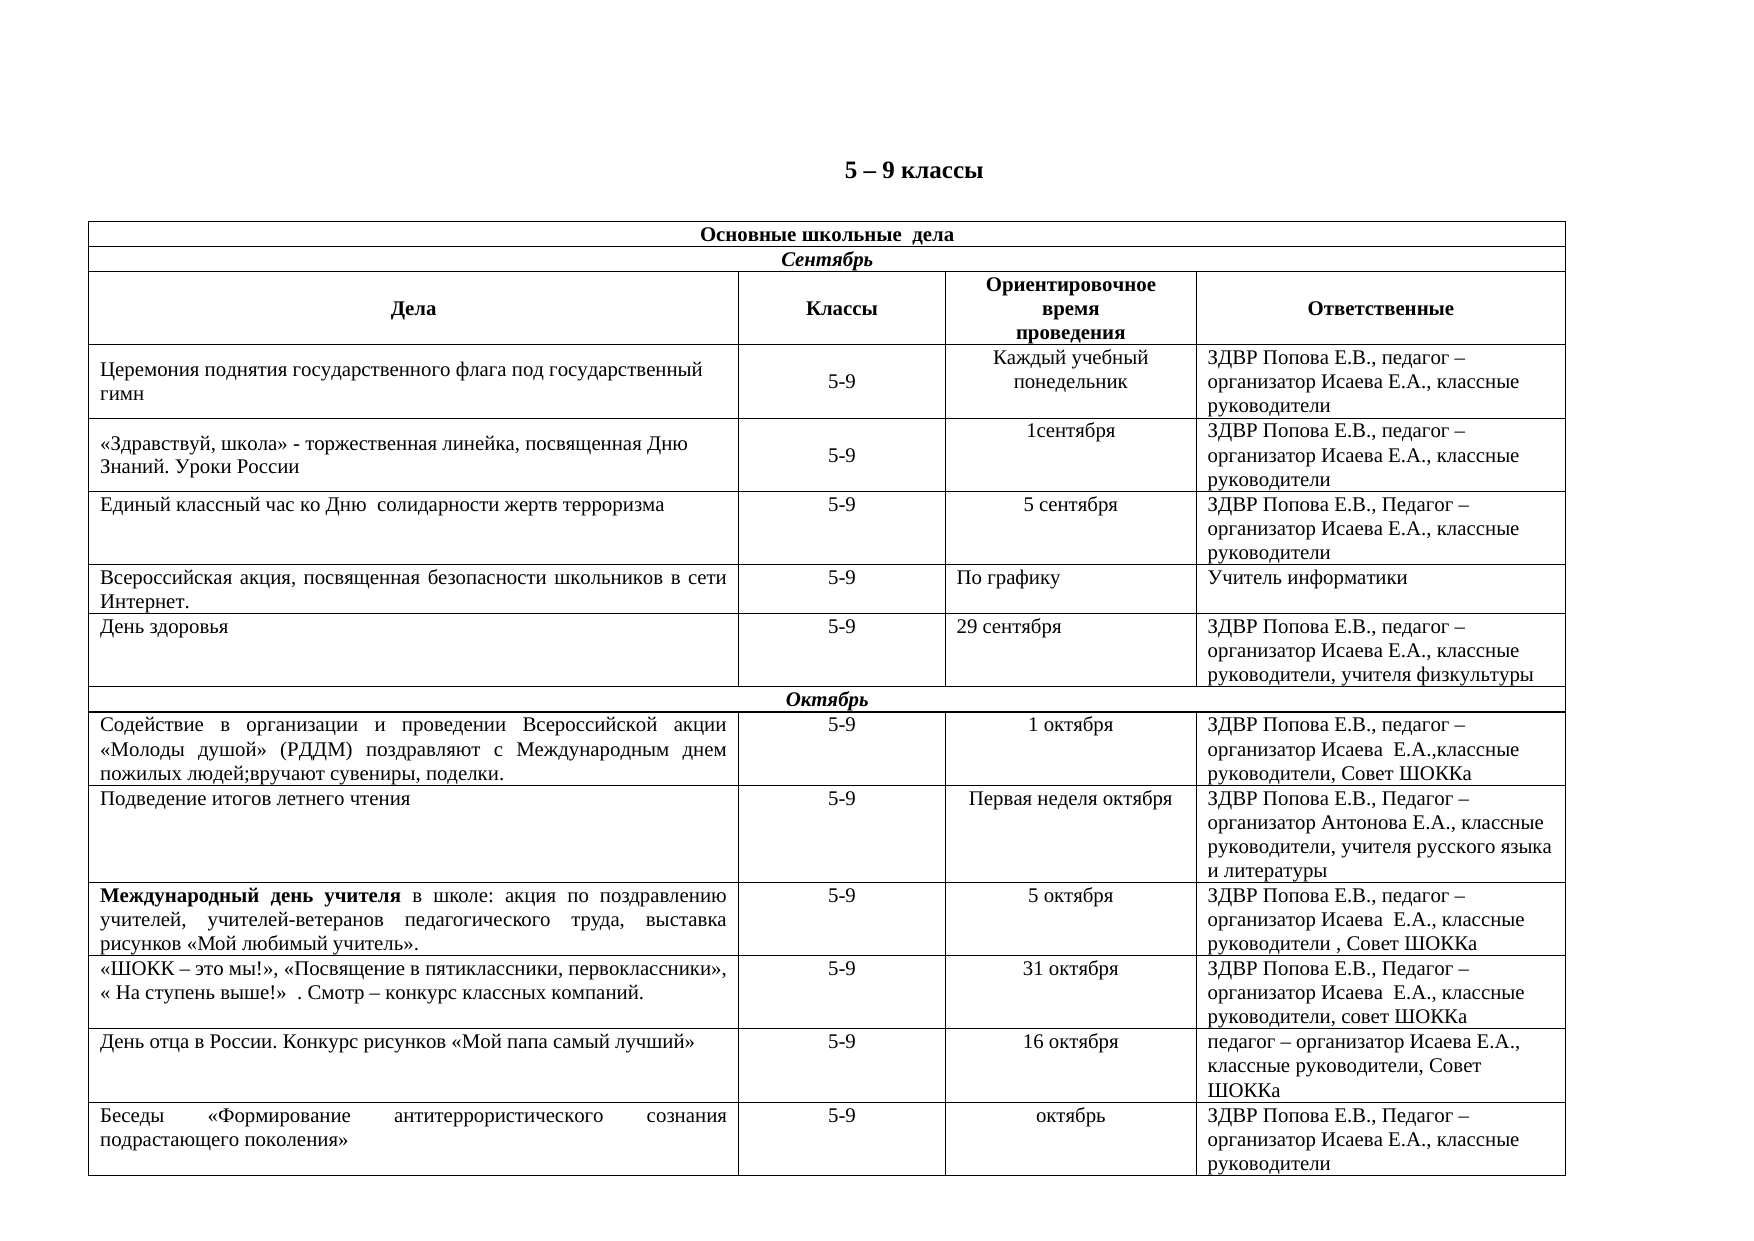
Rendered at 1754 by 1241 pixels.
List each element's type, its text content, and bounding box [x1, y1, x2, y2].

table_cell 5-9 [739, 614, 945, 686]
table_cell По графику [946, 565, 1196, 613]
table_cell 31 октября [946, 956, 1196, 1028]
table_cell 5-9 [739, 565, 945, 613]
table_cell Первая неделя октября [946, 786, 1196, 882]
table_cell октябрь [946, 1103, 1196, 1175]
table_header Основные школьные дела [89, 222, 1565, 246]
table_cell ЗДВР Попова Е.В., Педагог – организатор Антонова Е.А., классные руководители, учителя русского языка и литературы [1197, 786, 1565, 882]
table_cell 5-9 [739, 345, 945, 417]
table_cell педагог – организатор Исаева Е.А., классные руководители, Совет ШОККа [1197, 1029, 1565, 1102]
table_cell Единый классный час ко Дню солидарности жертв терроризма [89, 492, 738, 564]
table_cell Ответственные [1197, 272, 1565, 344]
table_cell ЗДВР Попова Е.В., педагог – организатор Исаева Е.А.,классные руководители, Совет ШОККа [1197, 713, 1565, 784]
table_cell 5-9 [739, 956, 945, 1028]
table_cell День здоровья [89, 614, 738, 686]
table_cell Октябрь [89, 687, 1565, 711]
table_cell 5-9 [739, 1103, 945, 1175]
table_cell Содействие в организации и проведении Всероссийской акции «Молоды душой» (РДДМ) поздравляют с Международным днем пожилых людей;вручают сувениры, поделки. [89, 713, 738, 784]
table_cell 5-9 [739, 786, 945, 882]
table_cell ЗДВР Попова Е.В., педагог – организатор Исаева Е.А., классные руководители , Совет ШОККа [1197, 883, 1565, 955]
table_cell 29 сентября [946, 614, 1196, 686]
table_cell 5-9 [739, 419, 945, 491]
table_cell Классы [739, 272, 945, 344]
table_cell 1сентября [946, 419, 1196, 491]
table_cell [1197, 1103, 1565, 1175]
table_cell Учитель информатики [1197, 565, 1565, 613]
table_cell 1 октября [946, 713, 1196, 784]
table_cell Сентябрь [89, 247, 1565, 271]
table_cell ЗДВР Попова Е.В., педагог – организатор Исаева Е.А., классные руководители, учителя физкультуры [1197, 614, 1565, 686]
table_cell Подведение итогов летнего чтения [89, 786, 738, 882]
table_cell «Здравствуй, школа» - торжественная линейка, посвященная Дню Знаний. Уроки России [89, 419, 738, 491]
table_cell ЗДВР Попова Е.В., педагог – организатор Исаева Е.А., классные руководители [1197, 345, 1565, 417]
table_cell Ориентировочное время проведения [946, 272, 1196, 344]
table_cell ЗДВР Попова Е.В., Педагог – организатор Исаева Е.А., классные руководители, совет ШОККа [1197, 956, 1565, 1028]
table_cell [89, 1103, 738, 1175]
table_cell «ШОКК – это мы!», «Посвящение в пятиклассники, первоклассники», « На ступень выше!» . Смотр – конкурс классных компаний. [89, 956, 738, 1028]
table_cell ЗДВР Попова Е.В., Педагог – организатор Исаева Е.А., классные руководители [1197, 492, 1565, 564]
text 5 – 9 классы [162, 155, 1665, 183]
table_cell Дела [89, 272, 738, 344]
table_cell Международный день учителя в школе: акция по поздравлению учителей, учителей-ветеранов педагогического труда, выставка рисунков «Мой любимый учитель». [89, 883, 738, 955]
table_cell 16 октября [946, 1029, 1196, 1102]
table_cell Каждый учебный понедельник [946, 345, 1196, 417]
table_cell 5-9 [739, 1029, 945, 1102]
table_cell День отца в России. Конкурс рисунков «Мой папа самый лучший» [89, 1029, 738, 1102]
table_cell 5-9 [739, 713, 945, 784]
table_cell 5-9 [739, 883, 945, 955]
table_cell 5 сентября [946, 492, 1196, 564]
table_cell Церемония поднятия государственного флага под государственный гимн [89, 345, 738, 417]
table_cell 5-9 [739, 492, 945, 564]
table_cell Всероссийская акция, посвященная безопасности школьников в сети Интернет. [89, 565, 738, 613]
table_cell 5 октября [946, 883, 1196, 955]
table_cell ЗДВР Попова Е.В., педагог – организатор Исаева Е.А., классные руководители [1197, 419, 1565, 491]
